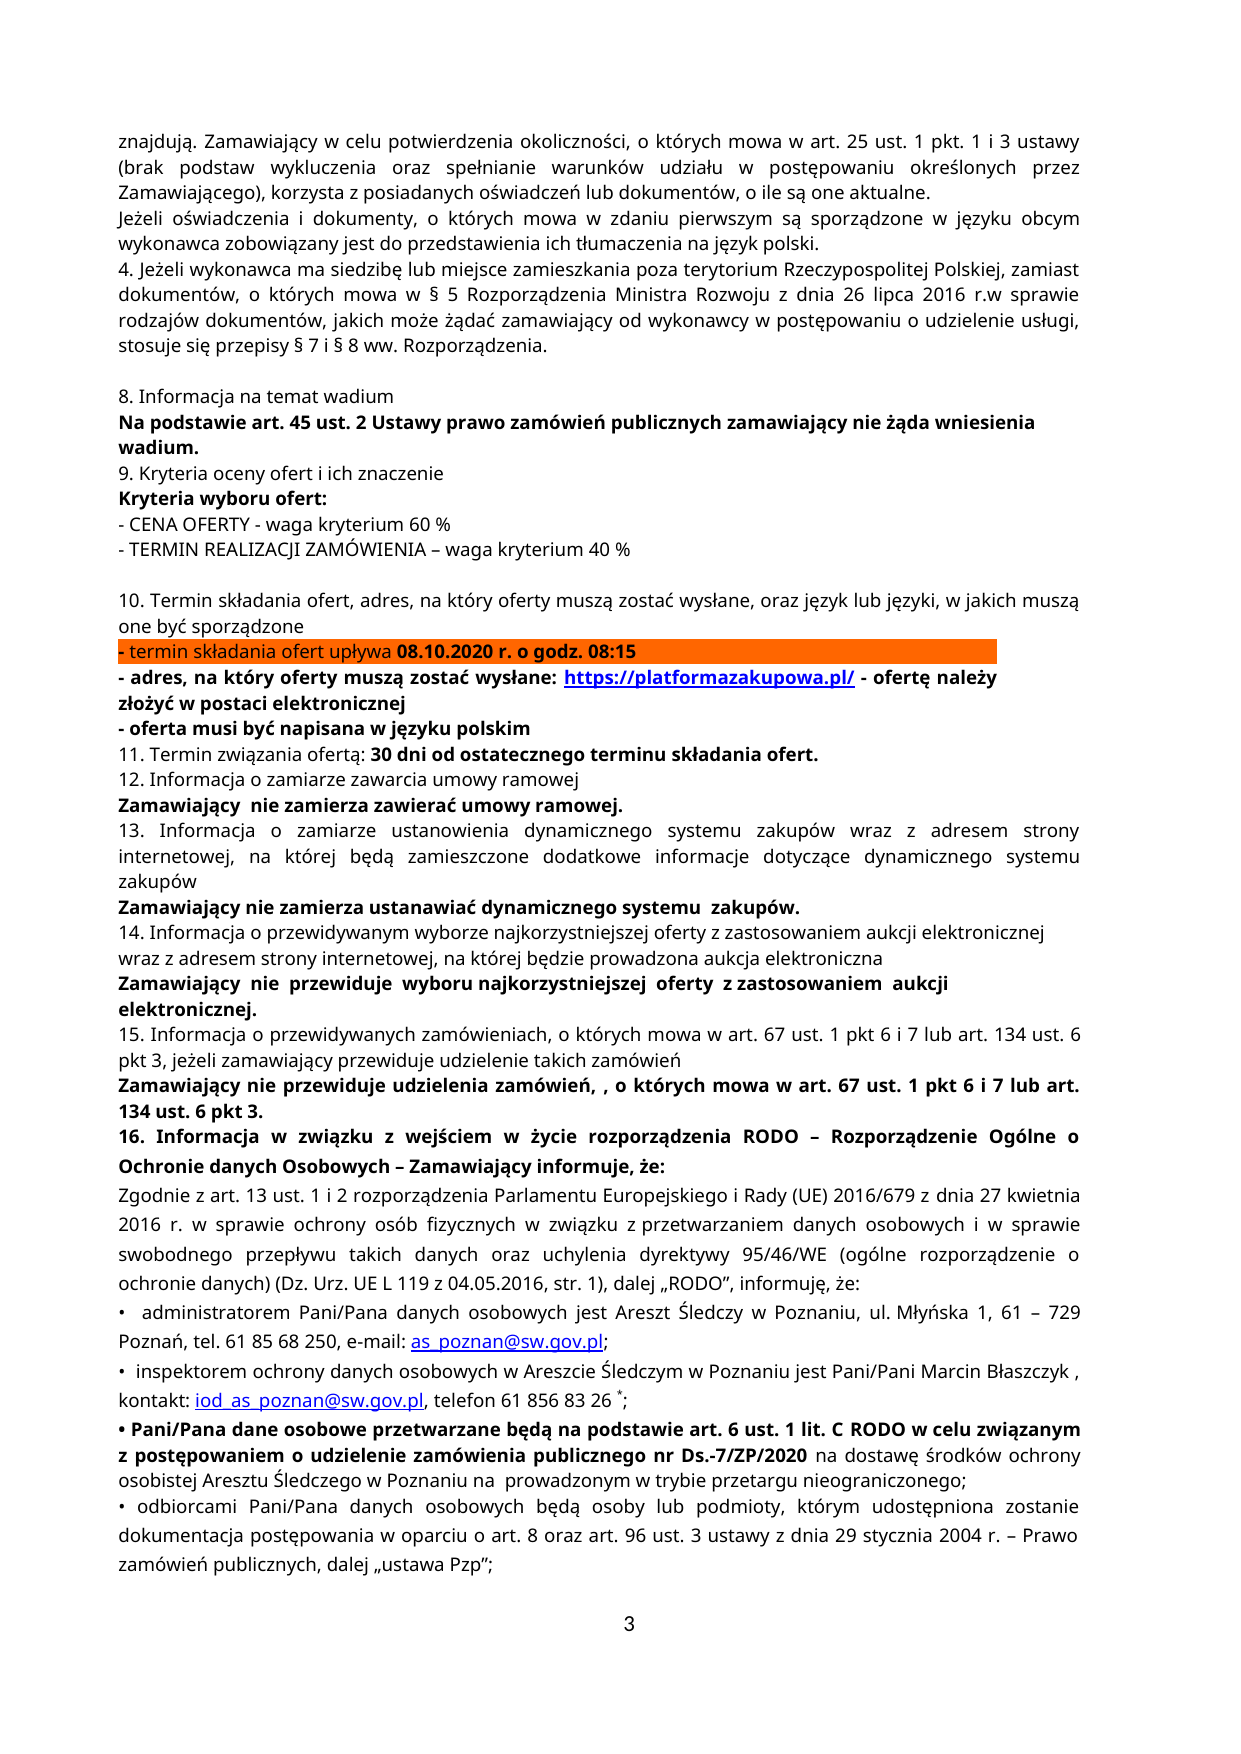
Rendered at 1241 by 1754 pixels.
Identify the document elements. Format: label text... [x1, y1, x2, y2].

text Zamawiający nie przewiduje wyboru najkorzystniejszej oferty z zastosowaniem aukcji elektronicznej. [118, 971, 997, 1022]
text • administratorem Pani/Pana danych osobowych jest Areszt Śledczy w Poznaniu, ul. Młyńska 1, 61 – 729 Poznań, tel. 61 85 68 250, e-mail: as_poznan@sw.gov.pl; [118, 1299, 1081, 1354]
text - adres, na który oferty muszą zostać wysłane: https://platformazakupowa.pl/ - ofertę należy złożyć w postaci elektronicznej [118, 664, 997, 715]
text • inspektorem ochrony danych osobowych w Areszcie Śledczym w Poznaniu jest Pani/Pani Marcin Błaszczyk , kontakt: iod_as_poznan@sw.gov.pl, telefon 61 856 83 26 *; [118, 1358, 1081, 1413]
text Zamawiający nie zamierza ustanawiać dynamicznego systemu zakupów. [118, 894, 1081, 919]
text 10. Termin składania ofert, adres, na który oferty muszą zostać wysłane, oraz język lub języki, w jakich muszą one być sporządzone [118, 588, 1081, 639]
text 4. Jeżeli wykonawca ma siedzibę lub miejsce zamieszkania poza terytorium Rzeczypospolitej Polskiej, zamiast dokumentów, o których mowa w § 5 Rozporządzenia Ministra Rozwoju z dnia 26 lipca 2016 r.w sprawie rodzajów dokumentów, jakich może żądać zamawiający od wykonawcy w postępowaniu o udzielenie usługi, stosuje się przepisy § 7 i § 8 ww. Rozporządzenia. [118, 256, 1081, 358]
text 15. Informacja o przewidywanych zamówieniach, o których mowa w art. 67 ust. 1 pkt 6 i 7 lub art. 134 ust. 6 pkt 3, jeżeli zamawiający przewiduje udzielenie takich zamówień [118, 1022, 1082, 1073]
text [118, 128, 1081, 205]
text - TERMIN REALIZACJI ZAMÓWIENIA – waga kryterium 40 % [118, 537, 997, 562]
text Zgodnie z art. 13 ust. 1 i 2 rozporządzenia Parlamentu Europejskiego i Rady (UE) 2016/679 z dnia 27 kwietnia 2016 r. w sprawie ochrony osób fizycznych w związku z przetwarzaniem danych osobowych i w sprawie swobodnego przepływu takich danych oraz uchylenia dyrektywy 95/46/WE (ogólne rozporządzenie o ochronie danych) (Dz. Urz. UE L 119 z 04.05.2016, str. 1), dalej „RODO”, informuję, że: [118, 1182, 1081, 1296]
text • Pani/Pana dane osobowe przetwarzane będą na podstawie art. 6 ust. 1 lit. C RODO w celu związanym z postępowaniem o udzielenie zamówienia publicznego nr Ds.-7/ZP/2020 na dostawę środków ochrony osobistej Aresztu Śledczego w Poznaniu na prowadzonym w trybie przetargu nieograniczonego; [118, 1416, 1081, 1493]
text 8. Informacja na temat wadium [118, 384, 1081, 409]
text - termin składania ofert upływa 08.10.2020 r. o godz. 08:15 [118, 639, 997, 664]
text 11. Termin związania ofertą: 30 dni od ostatecznego terminu składania ofert. [118, 741, 997, 766]
text 14. Informacja o przewidywanym wyborze najkorzystniejszej oferty z zastosowaniem aukcji elektronicznej wraz z adresem strony internetowej, na której będzie prowadzona aukcja elektroniczna [118, 919, 1082, 971]
text Na podstawie art. 45 ust. 2 Ustawy prawo zamówień publicznych zamawiający nie żąda wniesienia wadium. [118, 409, 1082, 460]
text Kryteria wyboru ofert: [118, 486, 997, 511]
text Jeżeli oświadczenia i dokumenty, o których mowa w zdaniu pierwszym są sporządzone w języku obcym wykonawca zobowiązany jest do przedstawienia ich tłumaczenia na język polski. [118, 205, 1081, 256]
text Zamawiający nie przewiduje udzielenia zamówień, , o których mowa w art. 67 ust. 1 pkt 6 i 7 lub art. 134 ust. 6 pkt 3. [118, 1073, 1081, 1124]
text - CENA OFERTY - waga kryterium 60 % [118, 511, 997, 537]
text 16. Informacja w związku z wejściem w życie rozporządzenia RODO – Rozporządzenie Ogólne o Ochronie danych Osobowych – Zamawiający informuje, że: [118, 1124, 1081, 1178]
text • odbiorcami Pani/Pana danych osobowych będą osoby lub podmioty, którym udostępniona zostanie dokumentacja postępowania w oparciu o art. 8 oraz art. 96 ust. 3 ustawy z dnia 29 stycznia 2004 r. – Prawo zamówień publicznych, dalej „ustawa Pzp”; [118, 1493, 1081, 1577]
text - oferta musi być napisana w języku polskim [118, 715, 997, 741]
text 13. Informacja o zamiarze ustanowienia dynamicznego systemu zakupów wraz z adresem strony internetowej, na której będą zamieszczone dodatkowe informacje dotyczące dynamicznego systemu zakupów [118, 817, 1081, 894]
text 12. Informacja o zamiarze zawarcia umowy ramowej [118, 766, 1082, 792]
text Zamawiający nie zamierza zawierać umowy ramowej. [118, 792, 1082, 817]
text 9. Kryteria oceny ofert i ich znaczenie [118, 460, 997, 486]
